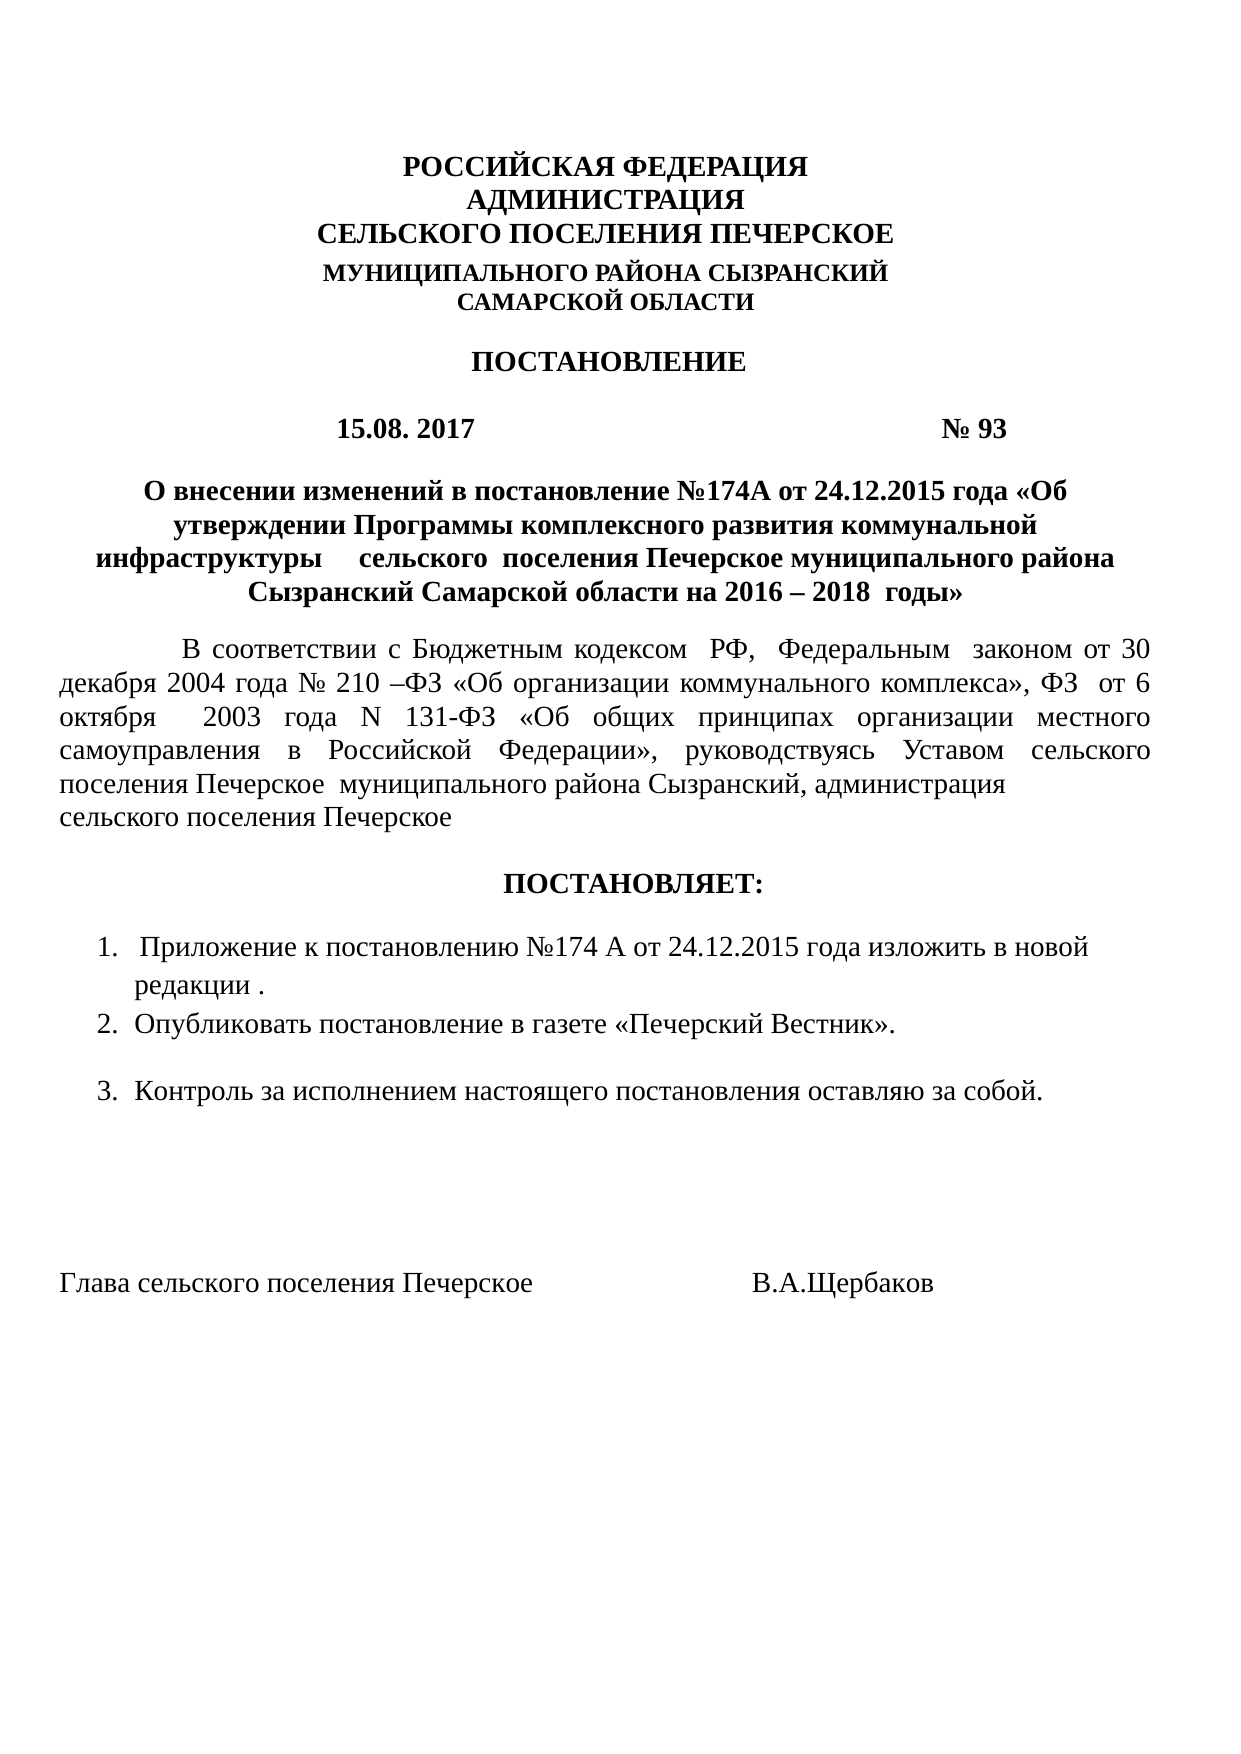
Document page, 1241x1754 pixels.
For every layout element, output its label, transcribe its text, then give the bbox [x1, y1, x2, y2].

text сАМАРСКОЙ ОБЛАСТИ [59, 287, 1152, 315]
text 15.08. 2017 № 93 [59, 411, 1152, 445]
list Контроль за исполнением настоящего постановления оставляю за собой. [97, 1073, 1152, 1106]
text РОССИЙСКАЯ ФЕДЕРАЦИЯ [59, 149, 1152, 182]
text В соответствии с Бюджетным кодексом РФ, Федеральным законом от 30 декабря 2004 года № 210 –ФЗ «Об организации коммунального комплекса», ФЗ от 6 октября 2003 года N 131-ФЗ «Об общих принципах организации местного самоуправления в Российской Федерации», руководствуясь Уставом сельского поселения Печерское муниципального района Сызранский, администрация [59, 632, 1152, 799]
text ПОСТАНОВЛЯЕТ: [59, 866, 1152, 900]
list Приложение к постановлению №174 А от 24.12.2015 года изложить в новой редакции . [97, 929, 1152, 1001]
text СЕЛЬСКОГО ПОСЕЛЕНИЯ ПЕЧЕРСКОЕ [51, 214, 1160, 256]
list Опубликовать постановление в газете «Печерский Вестник». [97, 1006, 1152, 1039]
text сельского поселения Печерское [59, 799, 1152, 833]
text Глава сельского поселения Печерское В.А.Щербаков [59, 1266, 1152, 1299]
text ПОСТАНОВЛЕНИЕ [59, 344, 1152, 378]
text АДМИНИСТРАЦИЯ [59, 182, 1152, 214]
text МУНИЦИПАЛЬНОГО РАЙОНА СЫЗРАНСКИЙ [59, 258, 1152, 287]
title О внесении изменений в постановление №174А от 24.12.2015 года «Об утверждении Программы комплексного развития коммунальной инфраструктуры сельского поселения Печерское муниципального района Сызранский Самарской области на 2016 – 2018 годы» [59, 473, 1152, 608]
